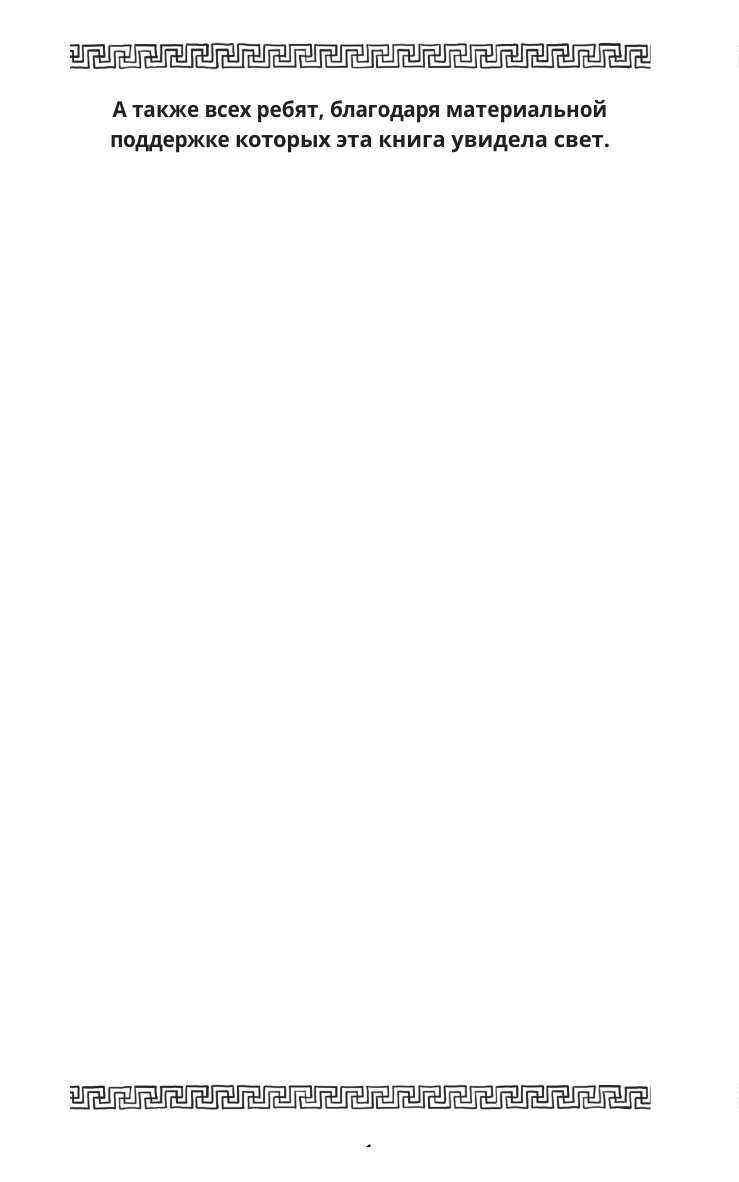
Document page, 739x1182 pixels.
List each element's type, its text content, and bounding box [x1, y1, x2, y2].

picture [70, 1056, 739, 1132]
subtitle А также всех ребят, благодаря материальной поддержке которых эта книга увидела свет. [56, 94, 664, 154]
picture [70, 42, 650, 70]
